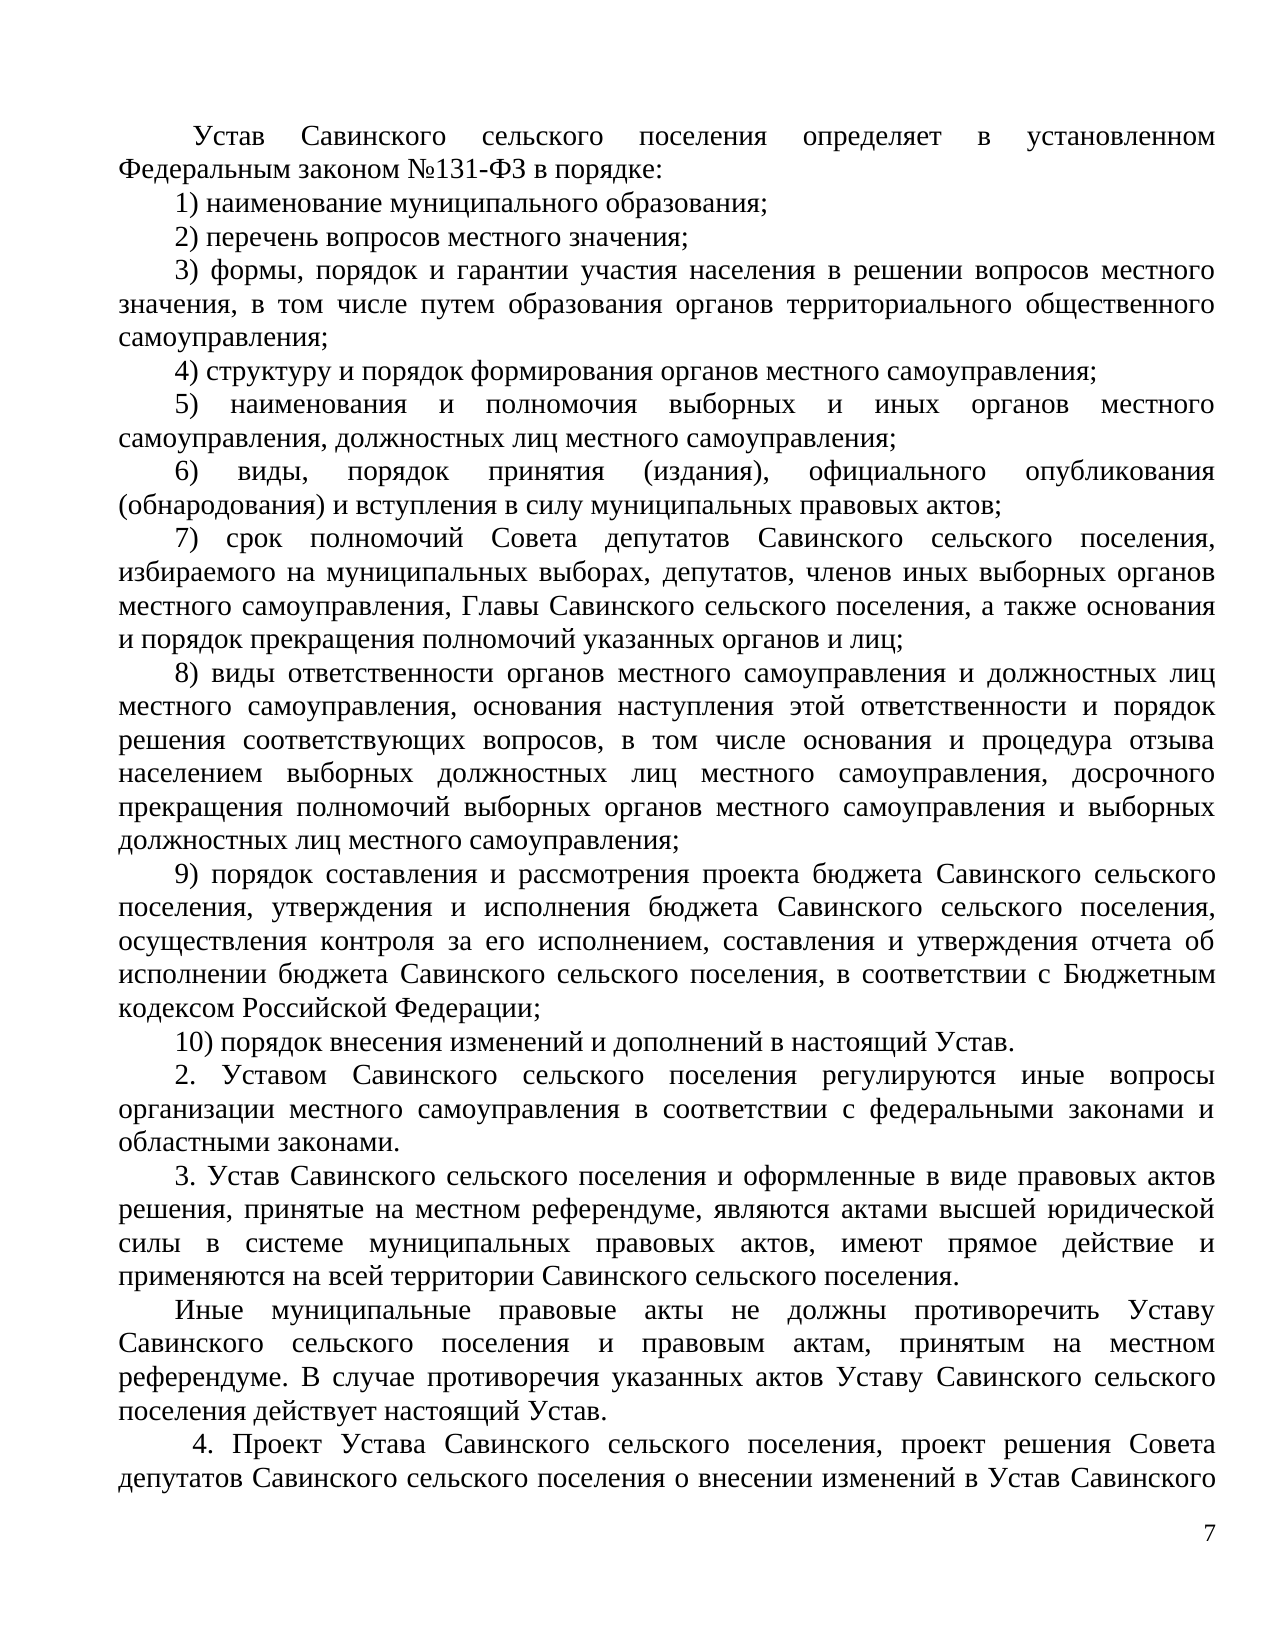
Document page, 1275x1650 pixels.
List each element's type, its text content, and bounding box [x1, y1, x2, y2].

text 6) виды, порядок принятия (издания), официального опубликования (обнародования) и вступления в силу муниципальных правовых актов; [118, 453, 1216, 521]
text Устав Савинского сельского поселения определяет в установленном Федеральным законом №131-ФЗ в порядке: [118, 118, 1216, 185]
text 7) срок полномочий Совета депутатов Савинского сельского поселения, избираемого на муниципальных выборах, депутатов, членов иных выборных органов местного самоуправления, Главы Савинского сельского поселения, а также основания и порядок прекращения полномочий указанных органов и лиц; [118, 521, 1216, 655]
text 3) формы, порядок и гарантии участия населения в решении вопросов местного значения, в том числе путем образования органов территориального общественного самоуправления; [118, 252, 1216, 353]
text 2. Уставом Савинского сельского поселения регулируются иные вопросы организации местного самоуправления в соответствии с федеральными законами и областными законами. [118, 1057, 1216, 1158]
text 1) наименование муниципального образования; [118, 185, 1216, 219]
text 8) виды ответственности органов местного самоуправления и должностных лиц местного самоуправления, основания наступления этой ответственности и порядок решения соответствующих вопросов, в том числе основания и процедура отзыва населением выборных должностных лиц местного самоуправления, досрочного прекращения полномочий выборных органов местного самоуправления и выборных должностных лиц местного самоуправления; [118, 655, 1216, 856]
text Иные муниципальные правовые акты не должны противоречить Уставу Савинского сельского поселения и правовым актам, принятым на местном референдуме. В случае противоречия указанных актов Уставу Савинского сельского поселения действует настоящий Устав. [118, 1292, 1216, 1426]
text 9) порядок составления и рассмотрения проекта бюджета Савинского сельского поселения, утверждения и исполнения бюджета Савинского сельского поселения, осуществления контроля за его исполнением, составления и утверждения отчета об исполнении бюджета Савинского сельского поселения, в соответствии с Бюджетным кодексом Российской Федерации; [118, 856, 1216, 1024]
text 4) структуру и порядок формирования органов местного самоуправления; [118, 353, 1216, 386]
text 10) порядок внесения изменений и дополнений в настоящий Устав. [118, 1024, 1216, 1057]
text 5) наименования и полномочия выборных и иных органов местного самоуправления, должностных лиц местного самоуправления; [118, 386, 1216, 453]
text 2) перечень вопросов местного значения; [118, 219, 1216, 252]
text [118, 1426, 1216, 1493]
text 3. Устав Савинского сельского поселения и оформленные в виде правовых актов решения, принятые на местном референдуме, являются актами высшей юридической силы в системе муниципальных правовых актов, имеют прямое действие и применяются на всей территории Савинского сельского поселения. [118, 1158, 1216, 1292]
